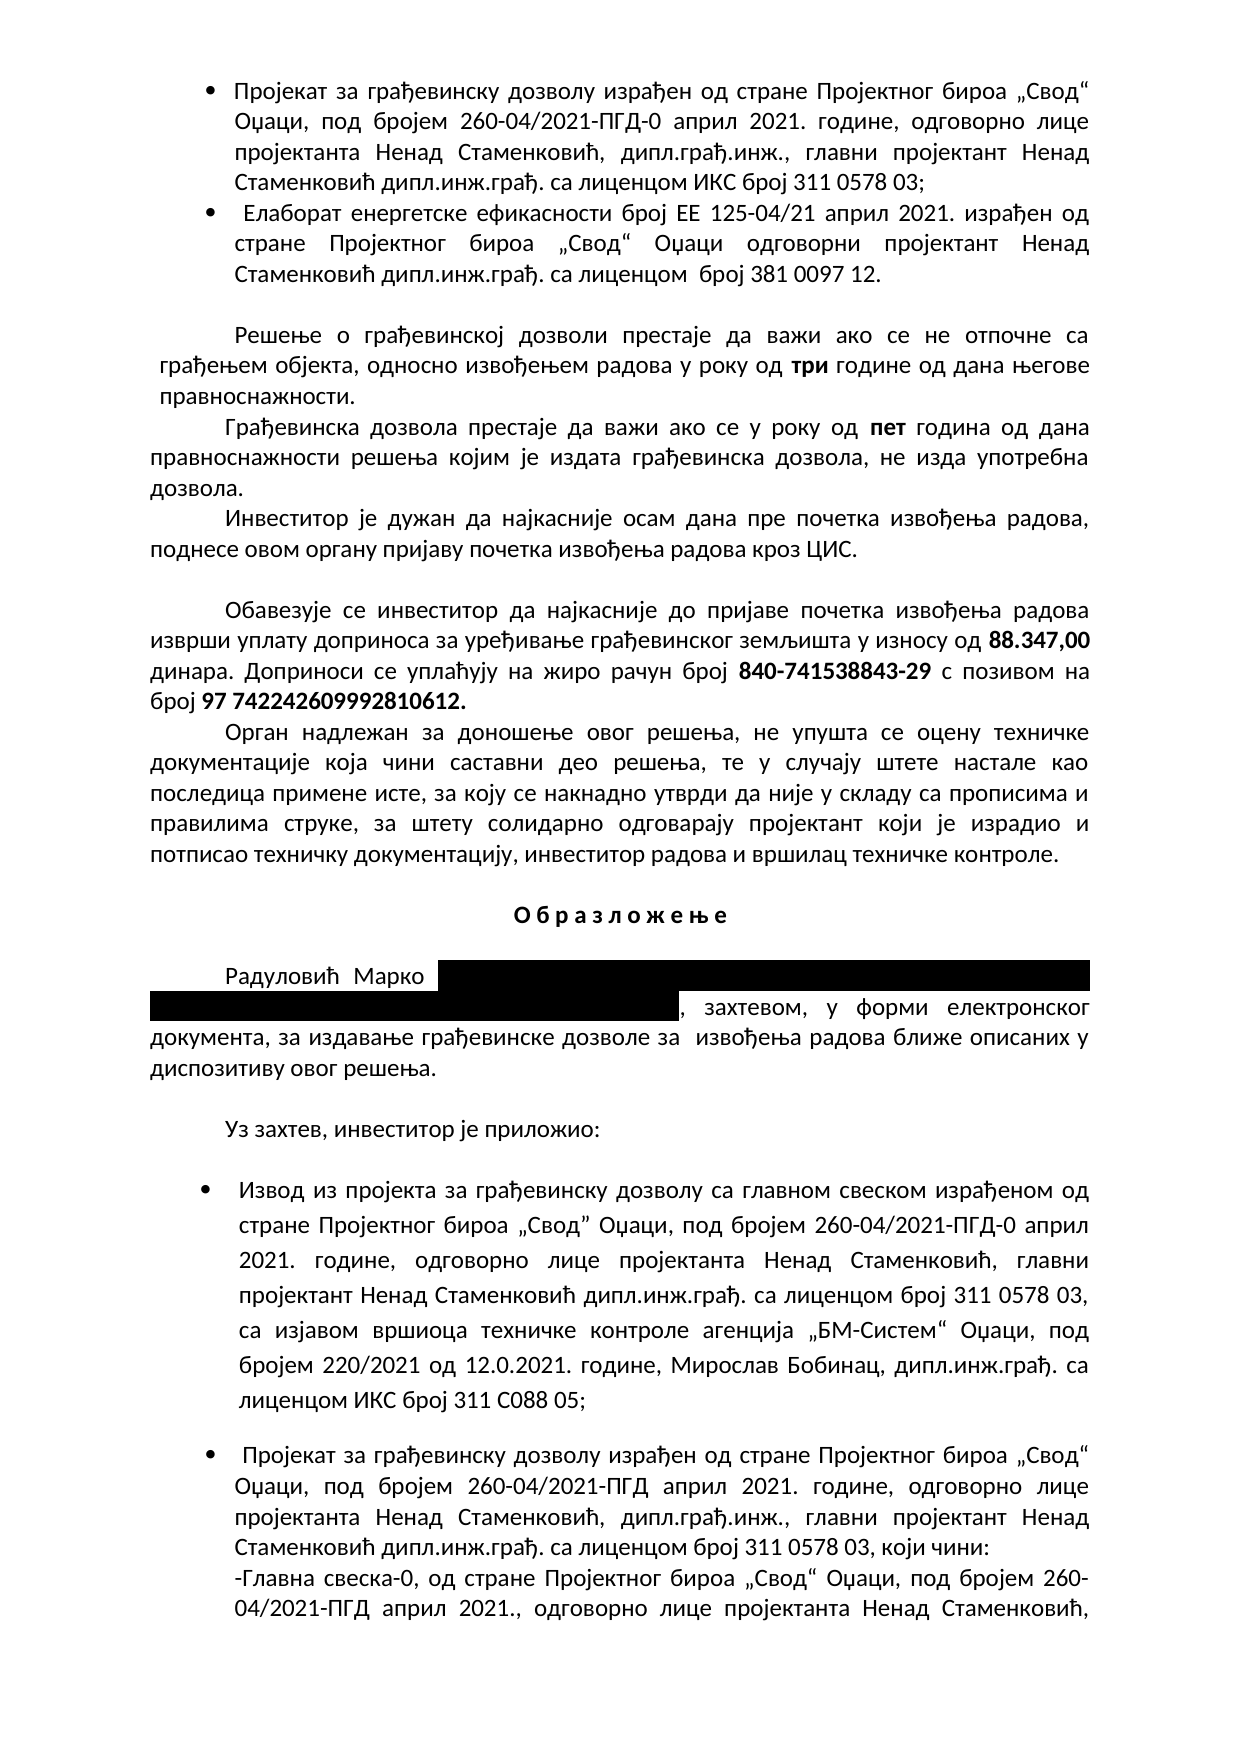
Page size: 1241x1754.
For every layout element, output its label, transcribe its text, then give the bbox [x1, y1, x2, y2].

list Решење о грађевинској дозволи престаје да важи ако се не отпочне са грађењем објекта, односно извођењем радова у року од три године од дана његове правноснажности. [159, 319, 1090, 411]
list Пројекат за грађевинску дозволу израђен од стране Пројектног бироа „Свод“ Оџаци, под бројем 260-04/2021-ПГД април 2021. године, одговорно лице пројектанта Ненад Стаменковић, дипл.грађ.инж., главни пројектант Ненад Стаменковић дипл.инж.грађ. са лиценцом број 311 0578 03, који чини: [206, 1439, 1090, 1562]
text Уз захтев, инвеститор је приложио: [150, 1113, 1090, 1143]
text Обавезује се инвеститор да најкасније до пријаве почетка извођења радова изврши уплату доприноса за уређивање грађевинског земљишта у износу од 88.347,00 динара. Доприноси се уплаћују на жиро рачун број 840-741538843-29 с позивом на број 97 742242609992810612. [150, 594, 1090, 716]
text О б р а з л о ж е њ е [150, 899, 1090, 929]
text Грађевинска дозвола престаје да важи ако се у року од пет година од дана правноснажности решења којим је издата грађевинска дозвола, не изда употребна дозвола. [150, 411, 1090, 502]
list Извод из пројекта за грађевинску дозволу са главном свеском израђеном од стране Пројектног бироа „Свод” Оџаци, под бројем 260-04/2021-ПГД-0 април 2021. године, одговорно лице пројектанта Ненад Стаменковић, главни пројектант Ненад Стаменковић дипл.инж.грађ. са лиценцом број 311 0578 03, са изјавом вршиоца техничке контроле агенција „БМ-Систем“ Оџаци, под бројем 220/2021 од 12.0.2021. године, Мирослав Бобинац, дипл.инж.грађ. са лиценцом ИКС број 311 С088 05; [201, 1174, 1090, 1414]
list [234, 1562, 1090, 1623]
text Орган надлежан за доношење овог решења, не упушта се оцену техничке документације која чини саставни део решења, те у случају штете настале као последица примене исте, за коју се накнадно утврди да није у складу са прописима и правилима струке, за штету солидарно одговарају пројектант који је израдио и потписао техничку документацију, инвеститор радова и вршилац техничке контроле. [150, 716, 1090, 868]
text Инвеститор је дужан да најкасније осам дана пре почетка извођења радова, поднесе овом органу пријаву почетка извођења радова кроз ЦИС. [150, 502, 1090, 563]
list Елаборат енергетске ефикасности број ЕЕ 125-04/21 април 2021. израђен од стране Пројектног бироа „Свод“ Оџаци одговорни пројектант Ненад Стаменковић дипл.инж.грађ. са лиценцом број 381 0097 12. [206, 197, 1090, 289]
text Радуловић Марко из Оџака, улица Карађорђева бр. 22, обратио се, преко пуномоћника Стаменковић Ненада из Оџака, захтевом, у форми електронског документа, за издавање грађевинске дозволе за извођења радова ближе описаних у диспозитиву овог решења. [150, 991, 1090, 1082]
list Пројекат за грађевинску дозволу израђен од стране Пројектног бироа „Свод“ Оџаци, под бројем 260-04/2021-ПГД-0 април 2021. године, одговорно лице пројектанта Ненад Стаменковић, дипл.грађ.инж., главни пројектант Ненад Стаменковић дипл.инж.грађ. са лиценцом ИКС број 311 0578 03; [206, 75, 1090, 197]
